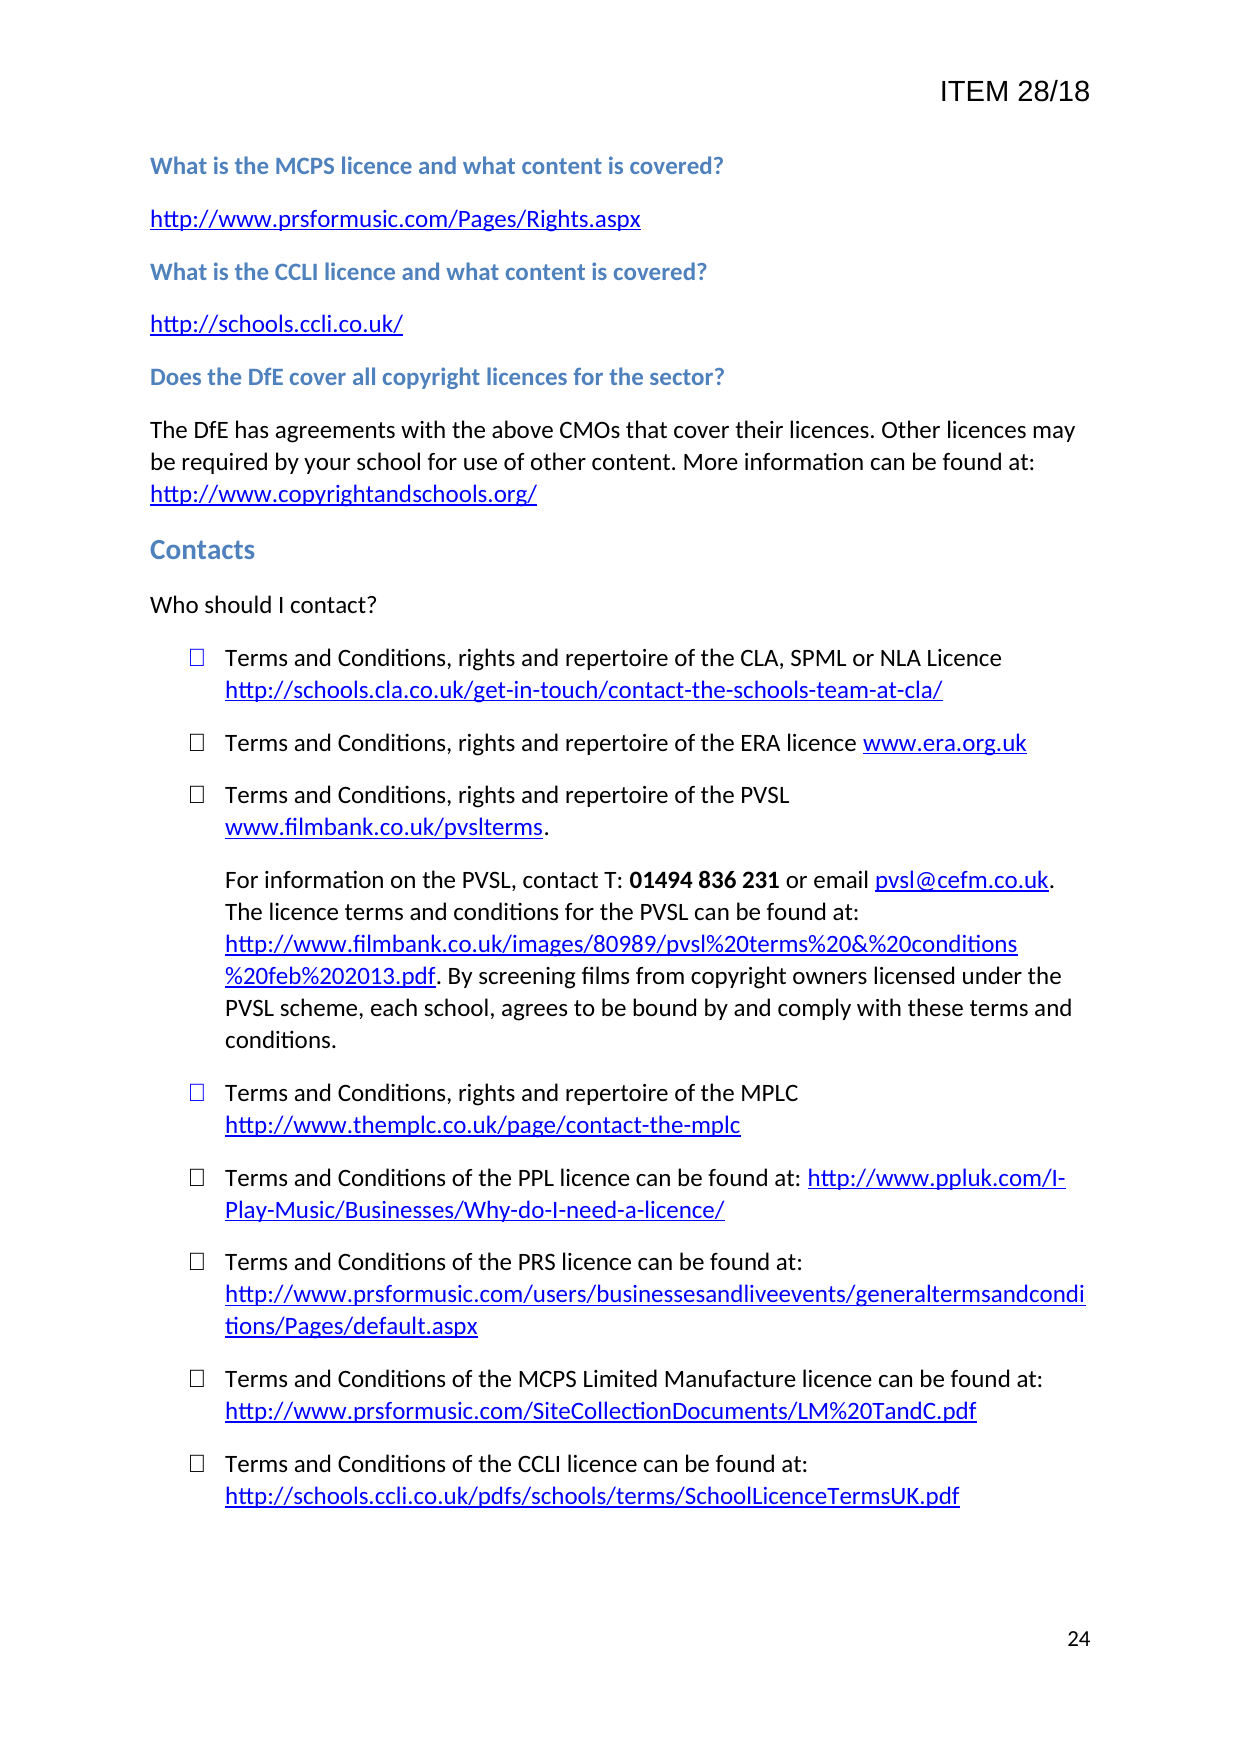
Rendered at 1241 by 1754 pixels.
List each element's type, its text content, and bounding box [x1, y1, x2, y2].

subtitle What is the MCPS licence and what content is covered? [150, 150, 1090, 181]
list Terms and Conditions, rights and repertoire of the ERA licence www.era.org.uk [187, 727, 1090, 757]
list Terms and Conditions, rights and repertoire of the PVSL www.filmbank.co.uk/pvslterms. [187, 779, 1090, 842]
subtitle http://www.prsformusic.com/Pages/Rights.aspx [150, 203, 1090, 233]
text The DfE has agreements with the above CMOs that cover their licences. Other licences may be required by your school for use of other content. More information can be found at: http://www.copyrightandschools.org/ [150, 414, 1090, 508]
list Terms and Conditions of the PRS licence can be found at: http://www.prsformusic.com/users/businessesandliveevents/generaltermsandconditions/Pages/default.aspx [187, 1247, 1090, 1341]
list Terms and Conditions of the MCPS Limited Manufacture licence can be found at: http://www.prsformusic.com/SiteCollectionDocuments/LM%20TandC.pdf [187, 1363, 1090, 1426]
text http://schools.ccli.co.uk/ [150, 308, 1090, 339]
list Terms and Conditions, rights and repertoire of the MPLC http://www.themplc.co.uk/page/contact-the-mplc [187, 1077, 1090, 1139]
subtitle Does the DfE cover all copyright licences for the sector? [150, 361, 1090, 392]
subtitle Contacts [150, 531, 1090, 566]
subtitle What is the CCLI licence and what content is covered? [150, 256, 1090, 286]
list Terms and Conditions, rights and repertoire of the CLA, SPML or NLA Licence http://schools.cla.co.uk/get-in-touch/contact-the-schools-team-at-cla/ [187, 642, 1090, 704]
list Terms and Conditions of the PPL licence can be found at: http://www.ppluk.com/I-Play-Music/Businesses/Why-do-I-need-a-licence/ [187, 1162, 1090, 1224]
text For information on the PVSL, contact T: 01494 836 231 or email pvsl@cefm.co.uk. The licence terms and conditions for the PVSL can be found at: http://www.filmbank.co.uk/images/80989/pvsl%20terms%20&%20conditions%20feb%202013.pdf. By screening films from copyright owners licensed under the PVSL scheme, each school, agrees to be bound by and comply with these terms and conditions. [225, 864, 1090, 1055]
list Terms and Conditions of the CCLI licence can be found at: http://schools.ccli.co.uk/pdfs/schools/terms/SchoolLicenceTermsUK.pdf [187, 1448, 1090, 1511]
text Who should I contact? [150, 589, 1090, 619]
